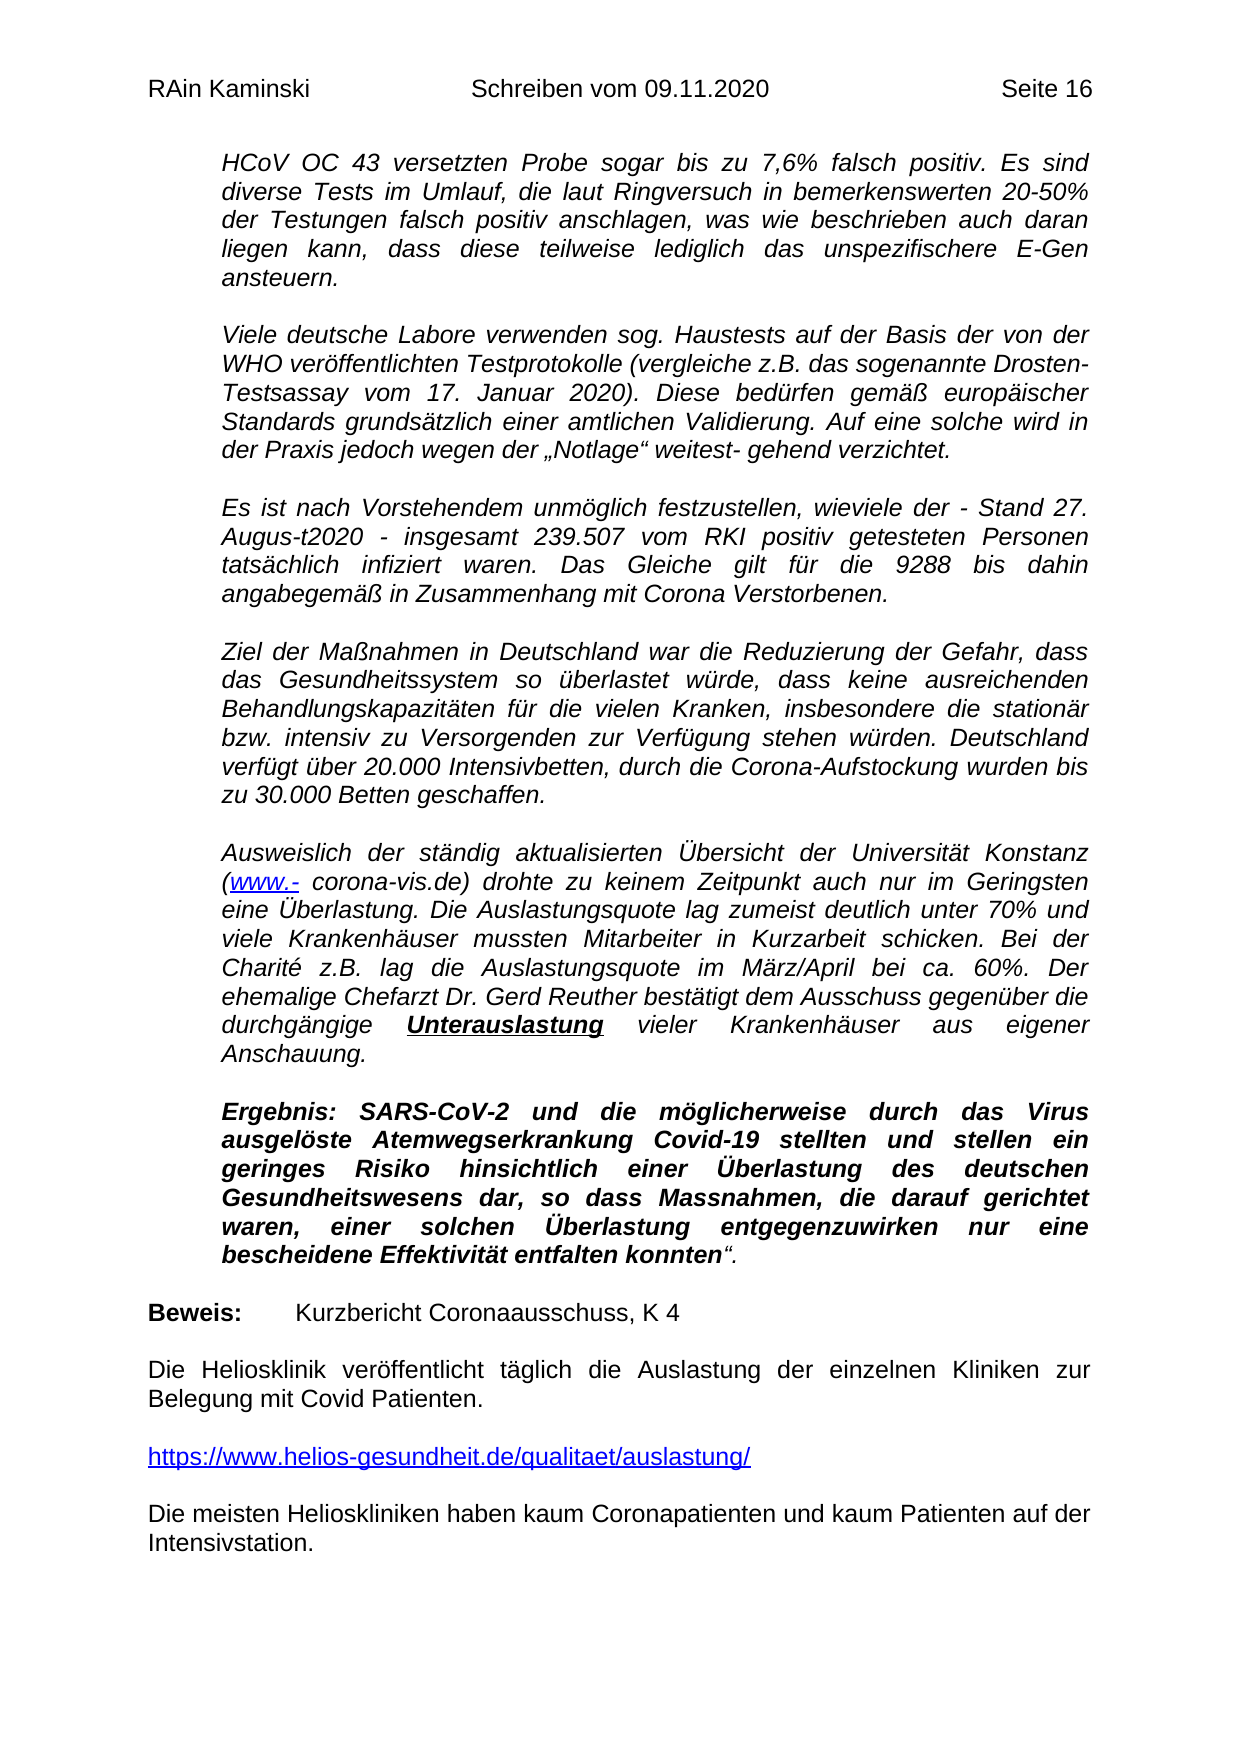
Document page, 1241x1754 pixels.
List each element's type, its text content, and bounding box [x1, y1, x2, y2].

text https://www.helios-gesundheit.de/qualitaet/auslastung/ [148, 1441, 1092, 1470]
text Ergebnis: SARS-CoV-2 und die möglicherweise durch das Virus ausgelöste Atemwegserkrankung Covid-19 stellten und stellen ein geringes Risiko hinsichtlich einer Überlastung des deutschen Gesundheitswesens dar, so dass Massnahmen, die darauf gerichtet waren, einer solchen Überlastung entgegenzuwirken nur eine bescheidene Effektivität entfalten konnten“. [221, 1096, 1092, 1269]
text Beweis: Kurzbericht Coronaausschuss, K 4 [148, 1298, 1092, 1326]
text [221, 148, 1092, 291]
text Die Heliosklinik veröffentlicht täglich die Auslastung der einzelnen Kliniken zur Belegung mit Covid Patienten. [148, 1355, 1092, 1413]
text Ausweislich der ständig aktualisierten Übersicht der Universität Konstanz (www.- corona-vis.de) drohte zu keinem Zeitpunkt auch nur im Geringsten eine Überlastung. Die Auslastungsquote lag zumeist deutlich unter 70% und viele Krankenhäuser mussten Mitarbeiter in Kurzarbeit schicken. Bei der Charité z.B. lag die Auslastungsquote im März/April bei ca. 60%. Der ehemalige Chefarzt Dr. Gerd Reuther bestätigt dem Ausschuss gegenüber die durchgängige Unterauslastung vieler Krankenhäuser aus eigener Anschauung. [221, 838, 1092, 1068]
text Viele deutsche Labore verwenden sog. Haustests auf der Basis der von der WHO veröffentlichten Testprotokolle (vergleiche z.B. das sogenannte Drosten-Testsassay vom 17. Januar 2020). Diese bedürfen gemäß europäischer Standards grundsätzlich einer amtlichen Validierung. Auf eine solche wird in der Praxis jedoch wegen der „Notlage“ weitest- gehend verzichtet. [221, 320, 1092, 464]
text Es ist nach Vorstehendem unmöglich festzustellen, wieviele der - Stand 27. Augus-t2020 - insgesamt 239.507 vom RKI positiv getesteten Personen tatsächlich infiziert waren. Das Gleiche gilt für die 9288 bis dahin angabegemäß in Zusammenhang mit Corona Verstorbenen. [221, 493, 1092, 608]
text Die meisten Helioskliniken haben kaum Coronapatienten und kaum Patienten auf der Intensivstation. [148, 1499, 1092, 1556]
text Ziel der Maßnahmen in Deutschland war die Reduzierung der Gefahr, dass das Gesundheitssystem so überlastet würde, dass keine ausreichenden Behandlungskapazitäten für die vielen Kranken, insbesondere die stationär bzw. intensiv zu Versorgenden zur Verfügung stehen würden. Deutschland verfügt über 20.000 Intensivbetten, durch die Corona-Aufstockung wurden bis zu 30.000 Betten geschaffen. [221, 636, 1092, 809]
